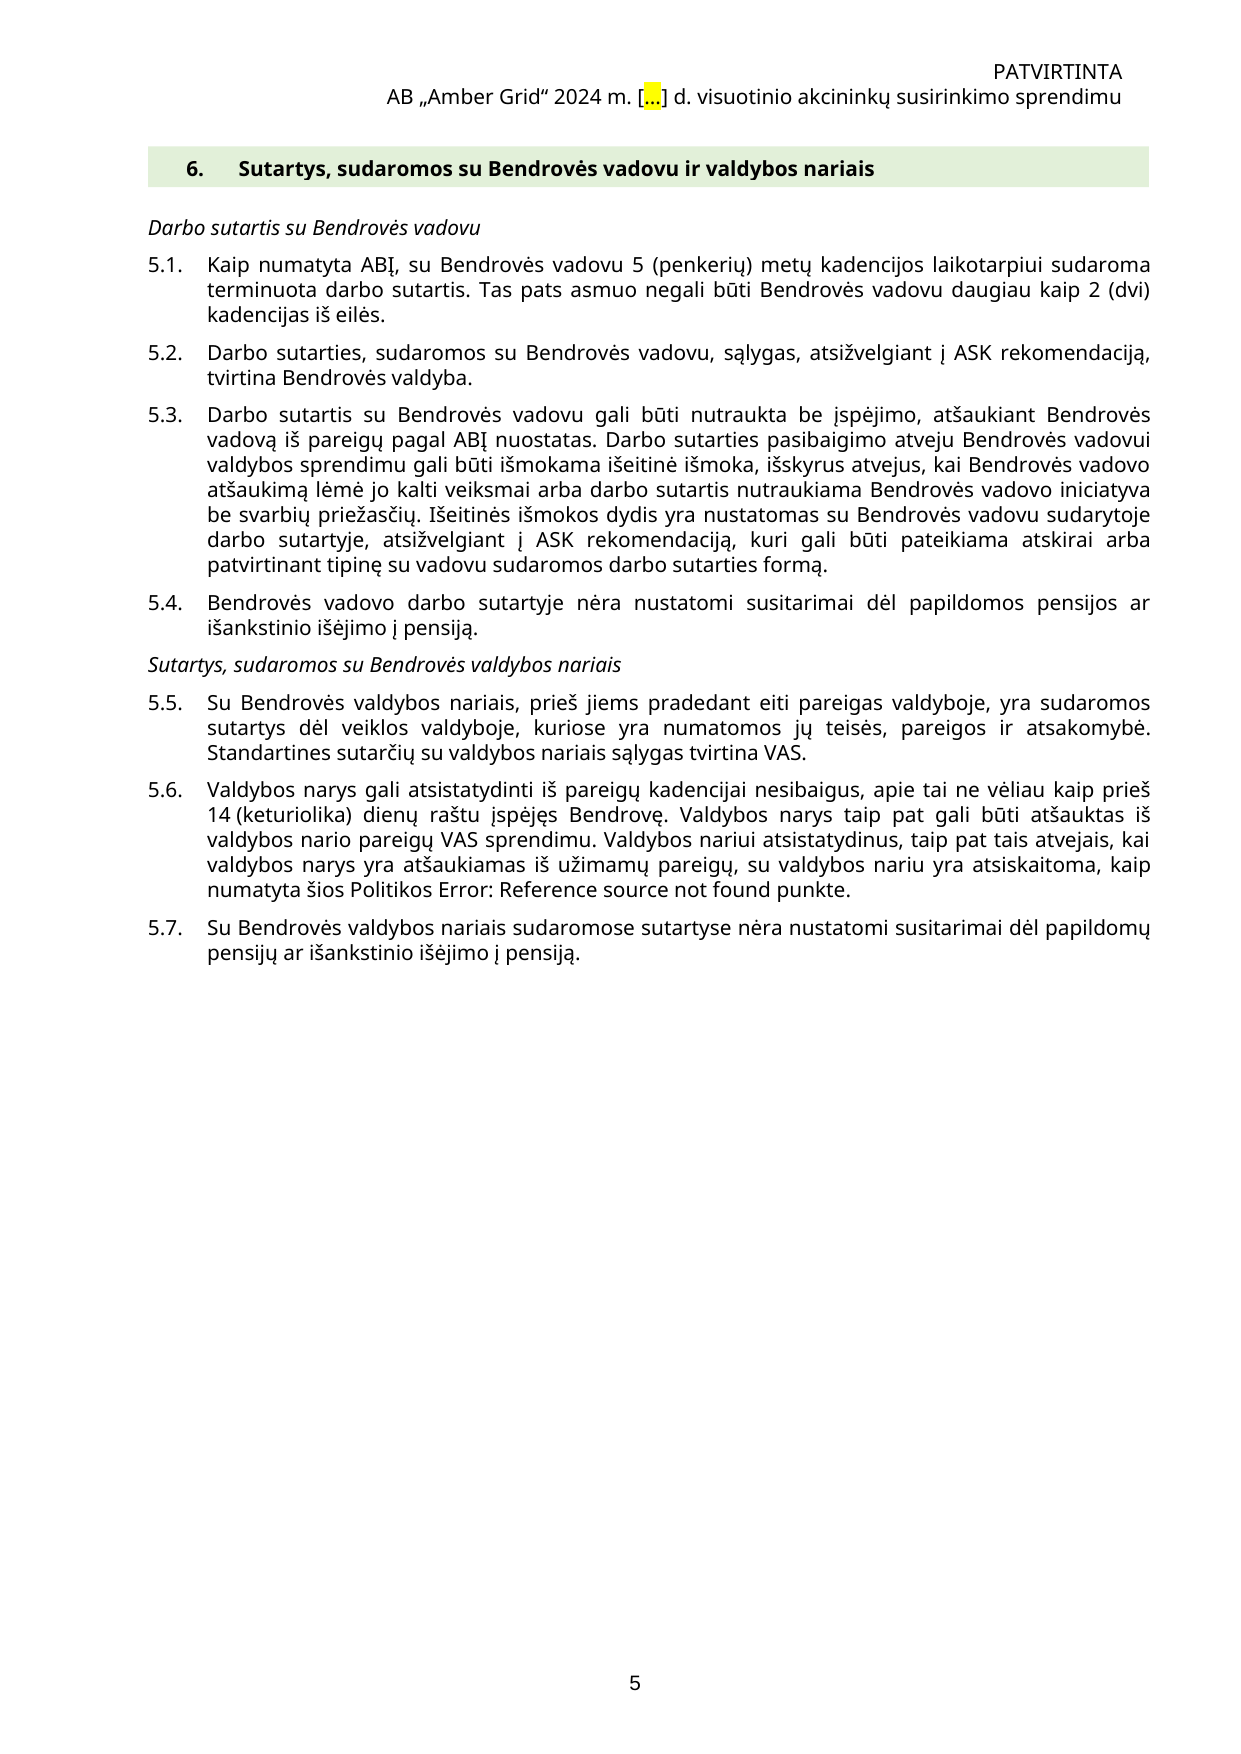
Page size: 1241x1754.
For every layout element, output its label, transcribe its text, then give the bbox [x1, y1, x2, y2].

list Darbo sutartis su Bendrovės vadovu gali būti nutraukta be įspėjimo, atšaukiant Bendrovės vadovą iš pareigų pagal ABĮ nuostatas. Darbo sutarties pasibaigimo atveju Bendrovės vadovui valdybos sprendimu gali būti išmokama išeitinė išmoka, išskyrus atvejus, kai Bendrovės vadovo atšaukimą lėmė jo kalti veiksmai arba darbo sutartis nutraukiama Bendrovės vadovo iniciatyva be svarbių priežasčių. Išeitinės išmokos dydis yra nustatomas su Bendrovės vadovu sudarytoje darbo sutartyje, atsižvelgiant į ASK rekomendaciją, kuri gali būti pateikiama atskirai arba patvirtinant tipinę su vadovu sudaromos darbo sutarties formą. [148, 402, 1152, 577]
list Su Bendrovės valdybos nariais, prieš jiems pradedant eiti pareigas valdyboje, yra sudaromos sutartys dėl veiklos valdyboje, kuriose yra numatomos jų teisės, pareigos ir atsakomybė. Standartines sutarčių su valdybos nariais sąlygas tvirtina VAS. [148, 690, 1152, 765]
text Darbo sutartis su Bendrovės vadovu [148, 215, 1152, 240]
text Sutartys, sudaromos su Bendrovės valdybos nariais [148, 652, 1152, 677]
list Bendrovės vadovo darbo sutartyje nėra nustatomi susitarimai dėl papildomos pensijos ar išankstinio išėjimo į pensiją. [148, 590, 1152, 640]
list Su Bendrovės valdybos nariais sudaromose sutartyse nėra nustatomi susitarimai dėl papildomų pensijų ar išankstinio išėjimo į pensiją. [148, 915, 1152, 965]
list Kaip numatyta ABĮ, su Bendrovės vadovu 5 (penkerių) metų kadencijos laikotarpiui sudaroma terminuota darbo sutartis. Tas pats asmuo negali būti Bendrovės vadovu daugiau kaip 2 (dvi) kadencijas iš eilės. [148, 252, 1152, 327]
list Darbo sutarties, sudaromos su Bendrovės vadovu, sąlygas, atsižvelgiant į ASK rekomendaciją, tvirtina Bendrovės valdyba. [148, 340, 1152, 390]
